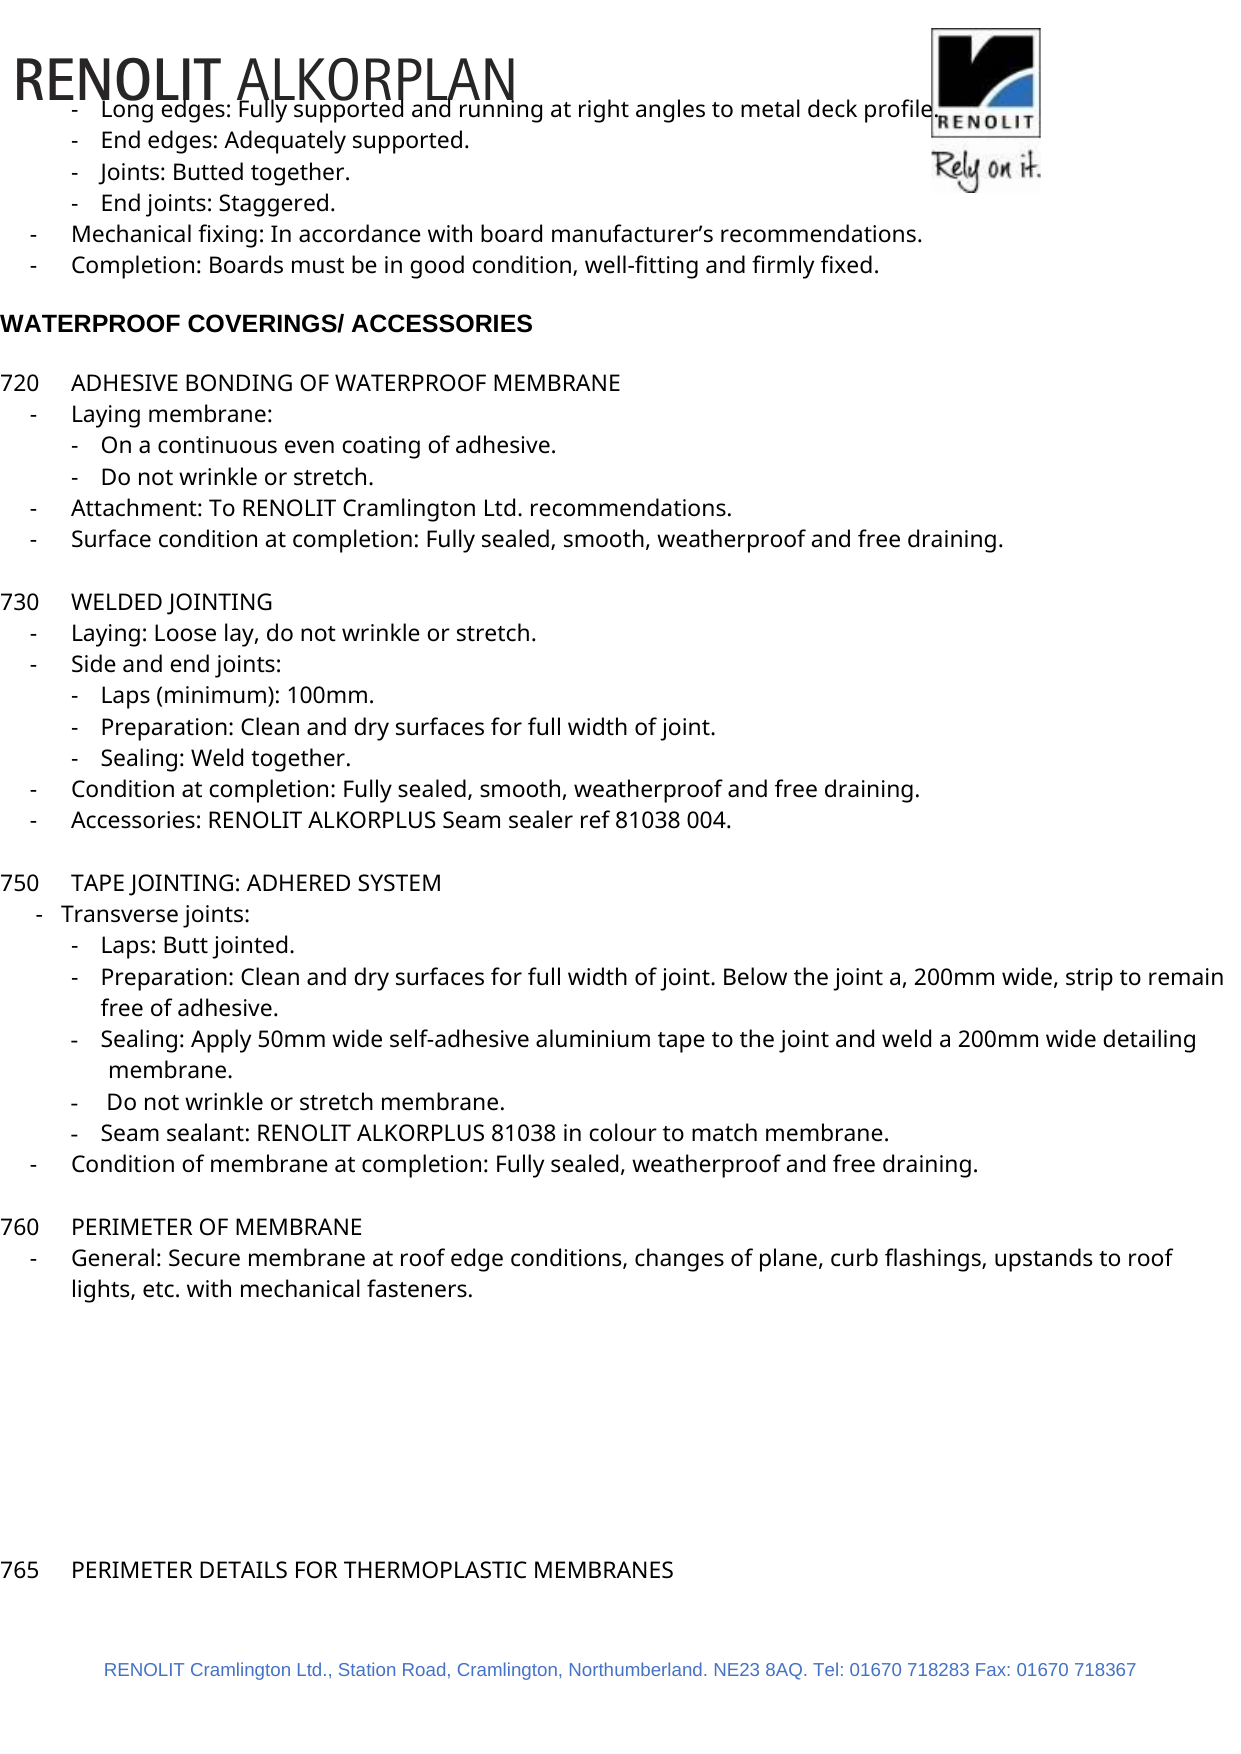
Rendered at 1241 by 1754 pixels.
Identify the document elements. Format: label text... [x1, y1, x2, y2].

text - Transverse joints: [0, 898, 1240, 929]
text - Laying: Loose lay, do not wrinkle or stretch. [0, 617, 1240, 648]
text - Completion: Boards must be in good condition, well-fitting and firmly fixed. [0, 249, 1240, 281]
text - Joints: Butted together. [0, 156, 1240, 187]
text - Laps: Butt jointed. [0, 929, 1240, 961]
text - Side and end joints: [0, 648, 1240, 679]
picture [0, 40, 527, 93]
text - Condition at completion: Fully sealed, smooth, weatherproof and free draining. [0, 773, 1240, 804]
list Do not wrinkle or stretch membrane. [70, 1086, 1240, 1117]
text - End joints: Staggered. [0, 187, 1240, 218]
subtitle WATERPROOF COVERINGS/ ACCESSORIES [0, 309, 1240, 338]
text - Preparation: Clean and dry surfaces for full width of joint. Below the joint a, 200mm wide, strip to remain free of adhesive. [0, 961, 1240, 1023]
text - Laying membrane: [0, 398, 1240, 429]
picture [931, 28, 1041, 93]
text J42/760 PERIMETER OF MEMBRANE [0, 1211, 1240, 1242]
text - Do not wrinkle or stretch. [0, 461, 1240, 492]
text - On a continuous even coating of adhesive. [0, 429, 1240, 461]
text - Condition of membrane at completion: Fully sealed, weatherproof and free draining. [0, 1148, 1240, 1179]
text - Mechanical fixing: In accordance with board manufacturer’s recommendations. [0, 218, 1240, 249]
text - Accessories: RENOLIT ALKORPLUS Seam sealer ref 81038 004. [0, 804, 1240, 836]
list Seam sealant: RENOLIT ALKORPLUS 81038 in colour to match membrane. [70, 1117, 1240, 1148]
text J42/765 PERIMETER DETAILS FOR THERMOPLASTIC MEMBRANES [0, 1554, 1240, 1586]
text 720 ADHESIVE BONDING OF WATERPROOF MEMBRANE [0, 367, 1240, 398]
text - Sealing: Weld together. [0, 742, 1240, 773]
text - Attachment: To RENOLIT Cramlington Ltd. recommendations. [0, 492, 1240, 523]
list Sealing: Apply 50mm wide self-adhesive aluminium tape to the joint and weld a 200mm wide detailing membrane. [70, 1023, 1240, 1086]
text 750 TAPE JOINTING: ADHERED SYSTEM [0, 867, 1240, 898]
text - End edges: Adequately supported. [0, 124, 1240, 156]
text - Preparation: Clean and dry surfaces for full width of joint. [0, 711, 1240, 742]
text - General: Secure membrane at roof edge conditions, changes of plane, curb flashings, upstands to roof lights, etc. with mechanical fasteners. [0, 1242, 1240, 1304]
text J42/730 WELDED JOINTING [0, 586, 1240, 617]
text - Surface condition at completion: Fully sealed, smooth, weatherproof and free draining. [0, 523, 1240, 554]
text - Laps (minimum): 100mm. [0, 679, 1240, 711]
text - Long edges: Fully supported and running at right angles to metal deck profile. [0, 93, 1240, 124]
